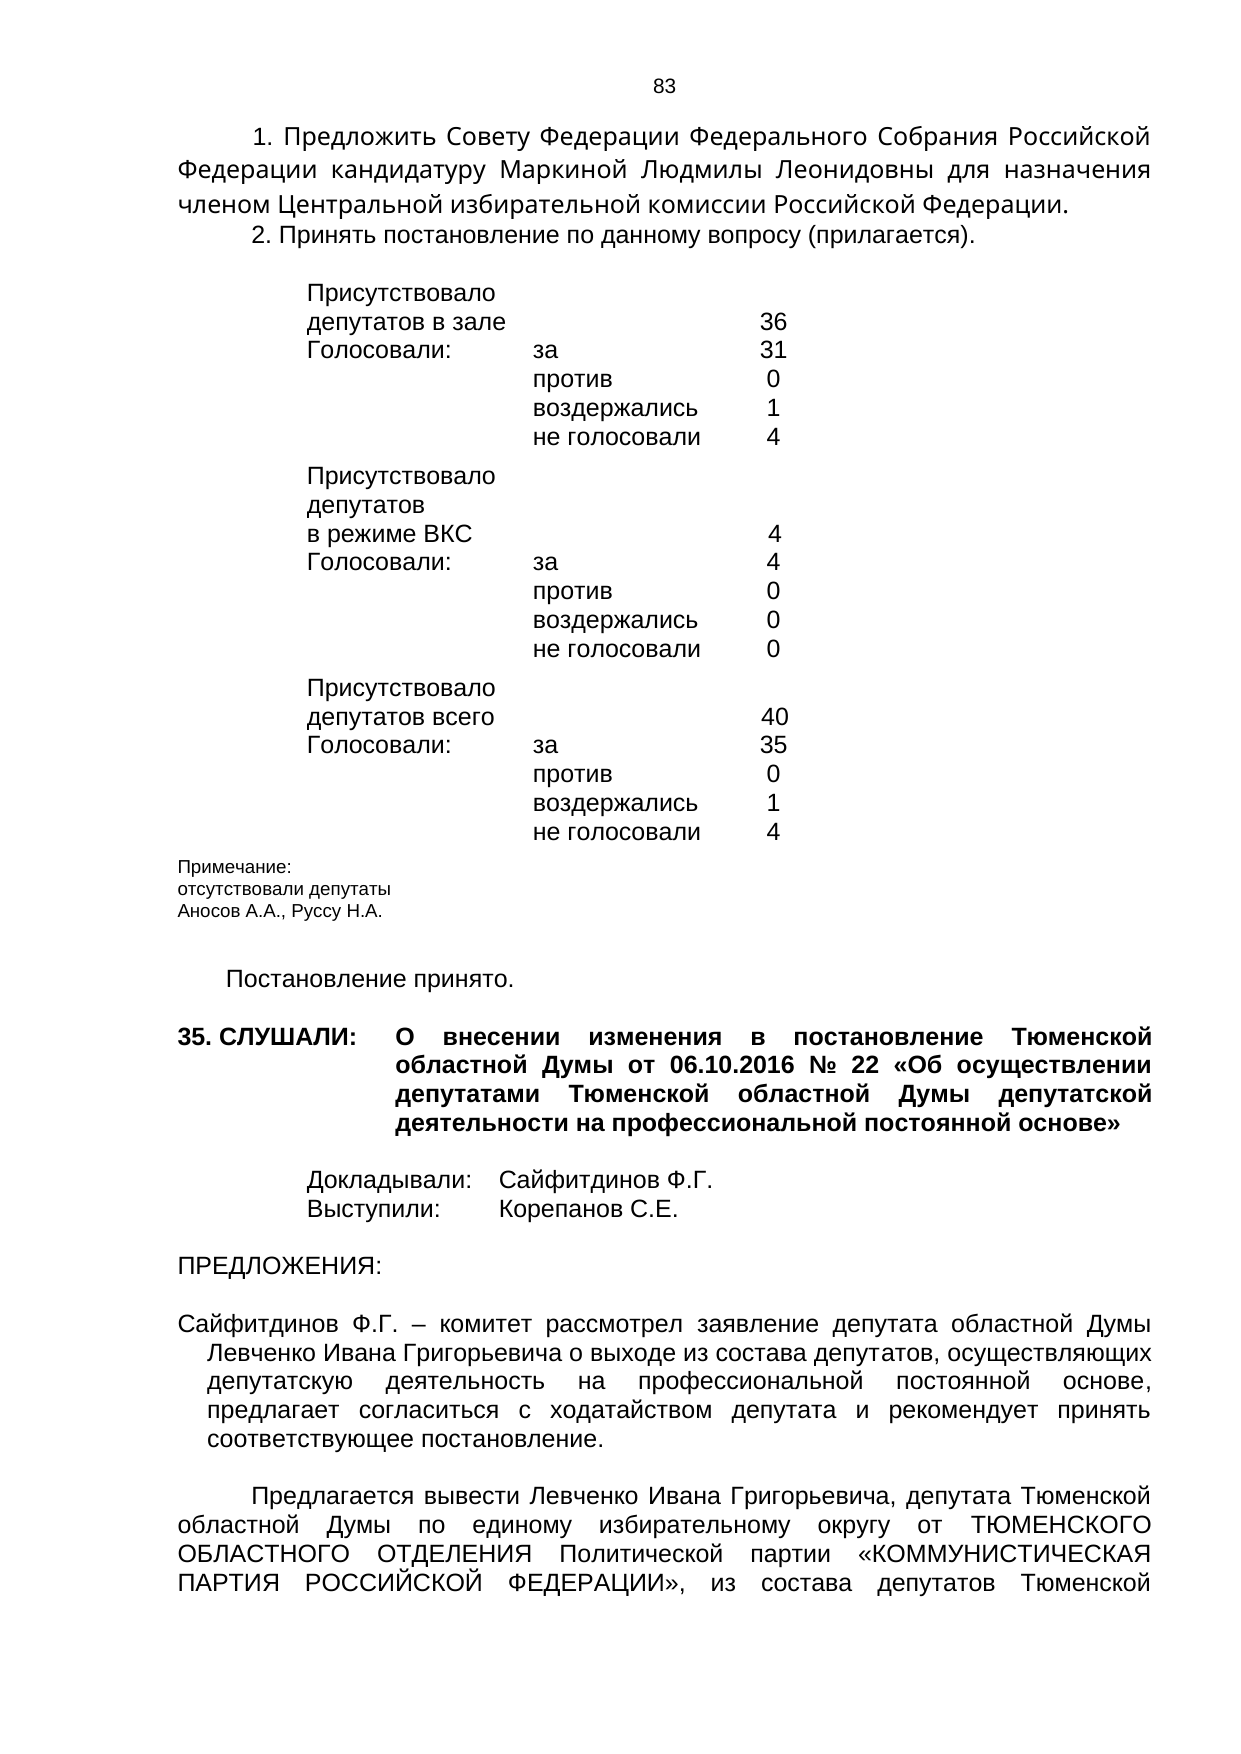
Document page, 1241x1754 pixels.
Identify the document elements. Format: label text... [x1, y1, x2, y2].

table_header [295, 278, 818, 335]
text 1. Предложить Совету Федерации Федерального Собрания Российской Федерации кандидатуру Маркиной Людмилы Леонидовны для назначения членом Центральной избирательной комиссии Российской Федерации. [177, 118, 1152, 220]
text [177, 1481, 1152, 1596]
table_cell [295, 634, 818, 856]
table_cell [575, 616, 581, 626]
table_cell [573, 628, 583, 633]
text Аносов А.А., Руссу Н.А. [177, 899, 1152, 921]
text Примечание: [177, 856, 1152, 878]
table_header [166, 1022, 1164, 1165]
text 2. Принять постановление по данному вопросу (прилагается). [177, 220, 1152, 249]
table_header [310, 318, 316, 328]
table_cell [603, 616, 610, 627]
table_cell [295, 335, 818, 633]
text Постановление принято. [177, 964, 1152, 993]
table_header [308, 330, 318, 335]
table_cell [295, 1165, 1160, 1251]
text ПРЕДЛОЖЕНИЯ: [177, 1251, 1152, 1280]
text Сайфитдинов Ф.Г. – комитет рассмотрел заявление депутата областной Думы Левченко Ивана Григорьевича о выходе из состава депутатов, осуществляющих депутатскую деятельность на профессиональной постоянной основе, предлагает согласиться с ходатайством депутата и рекомендует принять соответствующее постановление. [177, 1309, 1152, 1452]
text отсутствовали депутаты [177, 878, 1152, 899]
